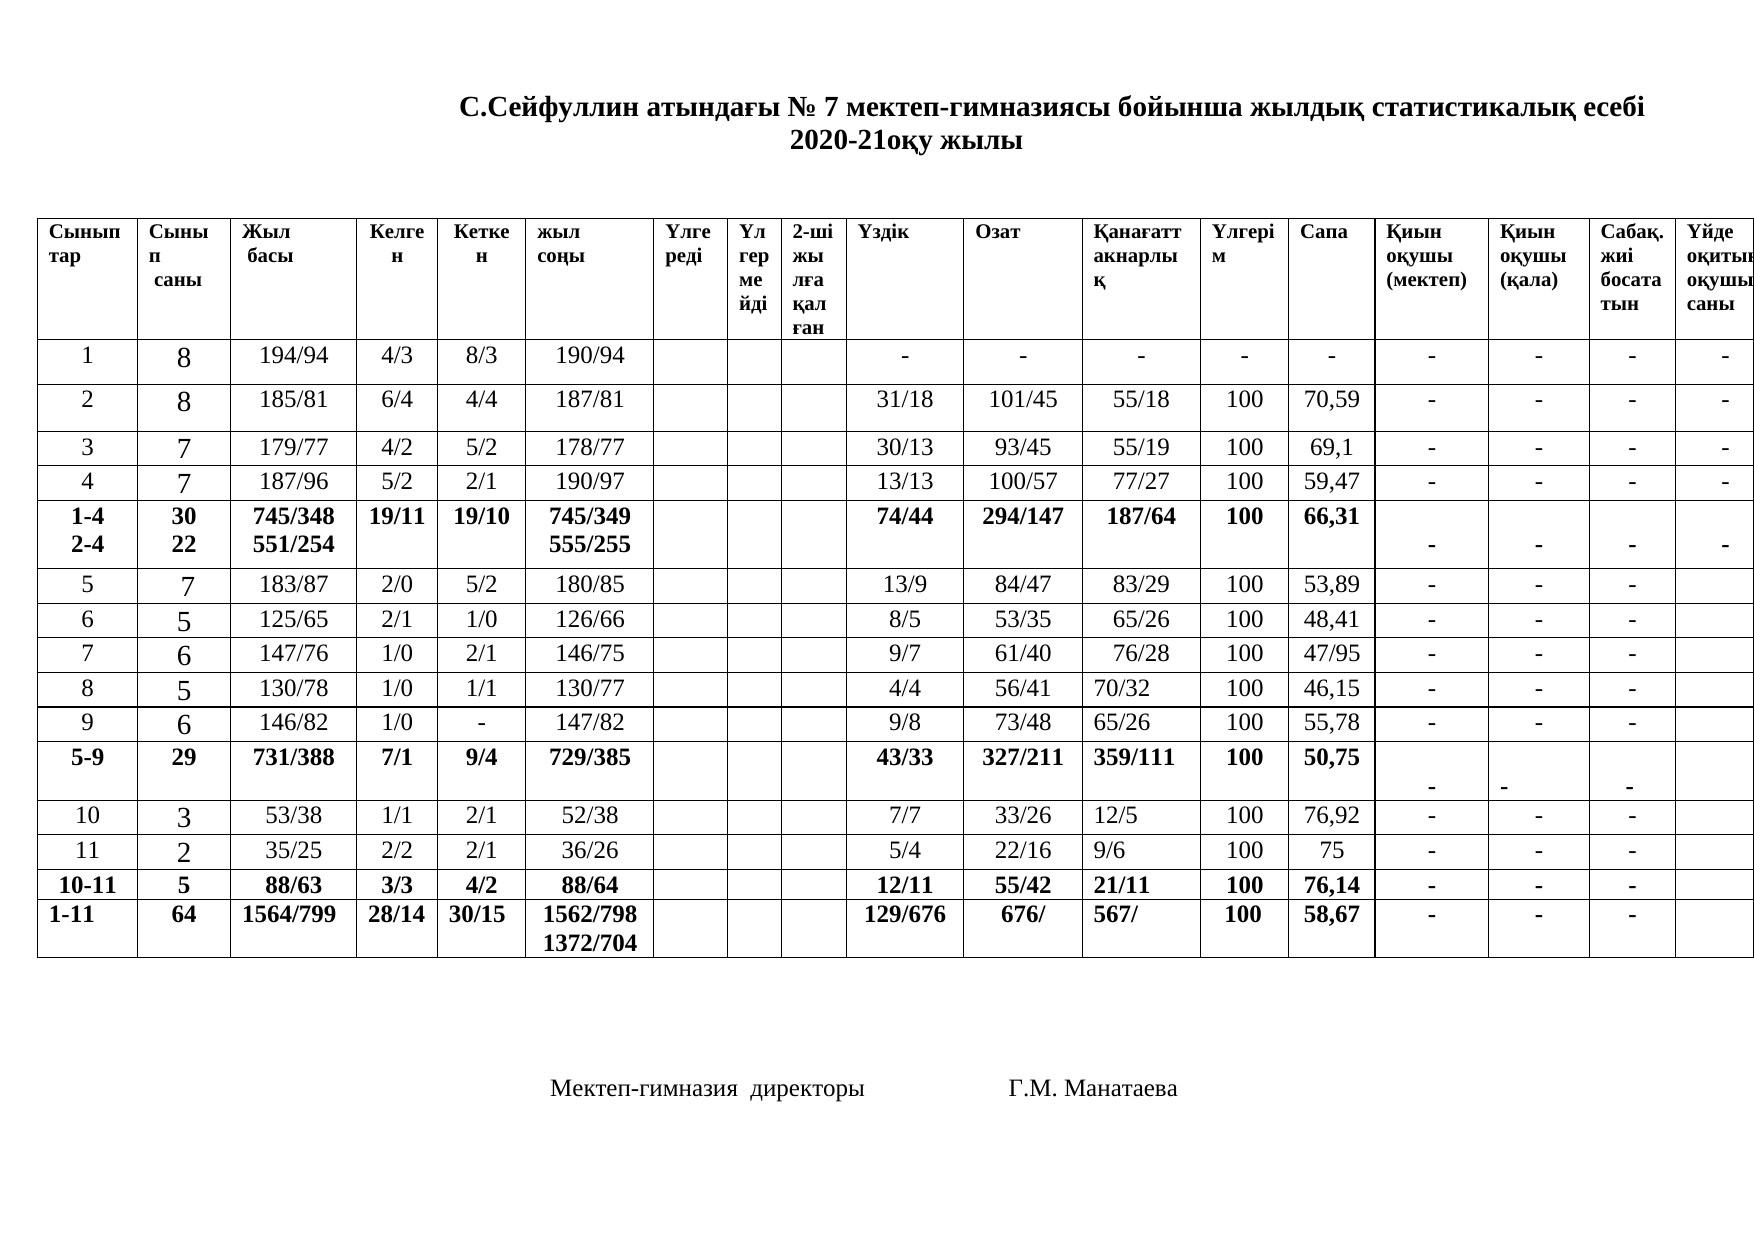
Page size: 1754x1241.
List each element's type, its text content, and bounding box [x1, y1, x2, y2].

table_cell 53,89 [1289, 569, 1374, 603]
table_cell 76,92 [1289, 801, 1374, 834]
table_cell - [1590, 673, 1675, 706]
table_cell [728, 501, 781, 568]
table_cell 147/82 [526, 708, 653, 741]
table_cell 66,31 [1289, 501, 1374, 568]
table_cell [728, 569, 781, 603]
table_cell 46,15 [1289, 673, 1374, 706]
table_cell - [1489, 385, 1589, 431]
table_cell 1/0 [357, 673, 437, 706]
table_cell 567/ [1083, 900, 1200, 957]
table_cell 7/1 [357, 742, 437, 799]
table_cell 4/2 [357, 432, 437, 465]
table_cell - [1489, 432, 1589, 465]
table_cell - [1376, 742, 1488, 799]
table_cell [782, 742, 846, 799]
table_cell 729/385 [526, 742, 653, 799]
table_cell [728, 604, 781, 637]
table_cell [782, 801, 846, 834]
table_cell 187/96 [231, 466, 356, 500]
table_cell 8 [38, 673, 137, 706]
table_cell 5 [138, 673, 230, 706]
table_cell 47/95 [1289, 638, 1374, 672]
table_cell 2/1 [438, 638, 525, 672]
table_cell 2 [38, 385, 137, 431]
table_cell [654, 673, 727, 706]
table_cell 100 [1201, 385, 1288, 431]
table_cell 19/11 [357, 501, 437, 568]
table_header Келген [357, 219, 437, 339]
table_cell 19/10 [438, 501, 525, 568]
table_cell - [1376, 801, 1488, 834]
table_cell 10 [38, 801, 137, 834]
table_header Қиын оқушы (қала) [1489, 219, 1589, 339]
table_cell 5 [138, 870, 230, 898]
table_cell 745/348 551/254 [231, 501, 356, 568]
table_cell - [1489, 466, 1589, 500]
table_cell 9 [38, 708, 137, 741]
table_cell 2/1 [438, 466, 525, 500]
table_cell 100 [1201, 900, 1288, 957]
table_cell 130/78 [231, 673, 356, 706]
table_cell [1676, 673, 1753, 706]
table_cell 30/13 [847, 432, 963, 465]
table_cell 55,78 [1289, 708, 1374, 741]
table_cell 65/26 [1083, 708, 1200, 741]
table_cell 75 [1289, 835, 1374, 869]
table_cell [654, 708, 727, 741]
table_cell - [1489, 870, 1589, 898]
table_cell [728, 466, 781, 500]
table_cell 100 [1201, 638, 1288, 672]
table_cell - [847, 340, 963, 383]
table_cell 69,1 [1289, 432, 1374, 465]
table_cell 100 [1201, 432, 1288, 465]
text 2020-21оқу жылы [112, 122, 1700, 156]
table_cell - [1676, 501, 1753, 568]
table_cell 1/0 [438, 604, 525, 637]
table_cell - [1489, 638, 1589, 672]
table_cell [728, 638, 781, 672]
table_cell 1 [38, 340, 137, 383]
table_cell 1/1 [438, 673, 525, 706]
table_cell 12/11 [847, 870, 963, 898]
table_cell 4/4 [438, 385, 525, 431]
table_cell - [1489, 708, 1589, 741]
table_cell 2 [138, 835, 230, 869]
table_cell 36/26 [526, 835, 653, 869]
table_cell [654, 466, 727, 500]
table_cell 100 [1201, 466, 1288, 500]
table_header Сыныптар [38, 219, 137, 339]
table_cell [654, 340, 727, 383]
table_cell - [1590, 742, 1675, 799]
table_cell [654, 900, 727, 957]
table_header Сапа [1289, 219, 1374, 339]
table_cell 55/42 [964, 870, 1082, 898]
table_cell 9/6 [1083, 835, 1200, 869]
table_cell 9/4 [438, 742, 525, 799]
table_cell [782, 870, 846, 898]
table_cell - [1489, 604, 1589, 637]
table_cell [654, 501, 727, 568]
table_cell 2/1 [357, 604, 437, 637]
table_cell [1676, 801, 1753, 834]
table_cell 33/26 [964, 801, 1082, 834]
table_cell 7 [138, 466, 230, 500]
table_cell - [1376, 835, 1488, 869]
table_cell 183/87 [231, 569, 356, 603]
table_cell [654, 835, 727, 869]
table_cell 55/18 [1083, 385, 1200, 431]
table_cell - [1376, 466, 1488, 500]
table_cell - [1590, 466, 1675, 500]
table_cell - [1376, 900, 1488, 957]
table_cell 43/33 [847, 742, 963, 799]
table_cell 64 [138, 900, 230, 957]
table_cell 100 [1201, 569, 1288, 603]
table_cell 100 [1201, 673, 1288, 706]
table_cell 5/2 [438, 569, 525, 603]
table_cell 9/8 [847, 708, 963, 741]
table_header Кеткен [438, 219, 525, 339]
table_cell [654, 569, 727, 603]
table_cell - [1676, 340, 1753, 383]
table_cell 8 [138, 385, 230, 431]
table_cell [782, 466, 846, 500]
table_cell 61/40 [964, 638, 1082, 672]
table_cell 178/77 [526, 432, 653, 465]
table_cell [782, 340, 846, 383]
table_cell [1676, 604, 1753, 637]
table_cell - [1590, 708, 1675, 741]
table_cell [728, 742, 781, 799]
table_cell [654, 870, 727, 898]
table_cell - [1590, 835, 1675, 869]
table_cell [654, 385, 727, 431]
table_cell [654, 801, 727, 834]
table_cell 10-11 [38, 870, 137, 898]
table_cell [782, 708, 846, 741]
table_cell 187/81 [526, 385, 653, 431]
table_cell [728, 385, 781, 431]
table_cell 194/94 [231, 340, 356, 383]
table_cell [728, 340, 781, 383]
table_cell [728, 870, 781, 898]
table_cell 7 [138, 569, 230, 603]
table_cell [654, 604, 727, 637]
table_cell 146/75 [526, 638, 653, 672]
table_cell 100/57 [964, 466, 1082, 500]
table_cell 7/7 [847, 801, 963, 834]
table_cell 147/76 [231, 638, 356, 672]
table_cell 74/44 [847, 501, 963, 568]
table_cell - [1676, 385, 1753, 431]
table_cell 100 [1201, 870, 1288, 898]
table_cell 190/94 [526, 340, 653, 383]
table_cell 93/45 [964, 432, 1082, 465]
table_cell [782, 900, 846, 957]
table_cell [1676, 870, 1753, 898]
table_cell - [1590, 569, 1675, 603]
table_cell 65/26 [1083, 604, 1200, 637]
table_header Жыл басы [231, 219, 356, 339]
table_cell 76,14 [1289, 870, 1374, 898]
table_cell 6/4 [357, 385, 437, 431]
table_header 2-ші жылға қалған [782, 219, 846, 339]
table_cell 84/47 [964, 569, 1082, 603]
table_header Үлгерім [1201, 219, 1288, 339]
table_cell 4/3 [357, 340, 437, 383]
table_cell [654, 742, 727, 799]
table_cell - [1590, 604, 1675, 637]
table_cell 190/97 [526, 466, 653, 500]
table_cell 7 [38, 638, 137, 672]
table_cell [782, 385, 846, 431]
table_cell 55/19 [1083, 432, 1200, 465]
table_cell 100 [1201, 742, 1288, 799]
table_header Қиын оқушы (мектеп) [1376, 219, 1488, 339]
table_cell - [1489, 501, 1589, 568]
table_cell 100 [1201, 835, 1288, 869]
table_cell [782, 569, 846, 603]
table_cell 11 [38, 835, 137, 869]
table_cell 50,75 [1289, 742, 1374, 799]
table_cell 5 [38, 569, 137, 603]
table_cell [728, 801, 781, 834]
table_cell 53/38 [231, 801, 356, 834]
table_cell - [1676, 432, 1753, 465]
table_cell 76/28 [1083, 638, 1200, 672]
table_cell [1676, 900, 1753, 957]
table_cell - [1376, 501, 1488, 568]
table_cell 8/5 [847, 604, 963, 637]
table_cell 187/64 [1083, 501, 1200, 568]
table_cell - [1590, 870, 1675, 898]
table_cell 5 [138, 604, 230, 637]
table_cell 1564/799 [231, 900, 356, 957]
table_cell - [1376, 708, 1488, 741]
table_cell [782, 501, 846, 568]
table_cell [654, 432, 727, 465]
table_cell [1676, 835, 1753, 869]
table_cell 2/0 [357, 569, 437, 603]
table_cell - [1489, 835, 1589, 869]
table_cell - [1289, 340, 1374, 383]
table_cell [728, 708, 781, 741]
table_cell - [1676, 466, 1753, 500]
table_cell 21/11 [1083, 870, 1200, 898]
table_cell 12/5 [1083, 801, 1200, 834]
table_cell 126/66 [526, 604, 653, 637]
table_cell 8/3 [438, 340, 525, 383]
table_cell - [1376, 432, 1488, 465]
table_header Үлгер мейді [728, 219, 781, 339]
table_cell 146/82 [231, 708, 356, 741]
table_cell 9/7 [847, 638, 963, 672]
table_cell 56/41 [964, 673, 1082, 706]
table_cell 22/16 [964, 835, 1082, 869]
table_cell 327/211 [964, 742, 1082, 799]
table_cell 1-4 2-4 [38, 501, 137, 568]
table_cell - [964, 340, 1082, 383]
table_cell 2/2 [357, 835, 437, 869]
table_cell 13/9 [847, 569, 963, 603]
text Мектеп-гимназия директоры Г.М. Манатаева [112, 1073, 1700, 1102]
table_cell 29 [138, 742, 230, 799]
table_header Қанағаттакнарлық [1083, 219, 1200, 339]
table_header Сынып саны [138, 219, 230, 339]
table_cell 100 [1201, 501, 1288, 568]
table_cell 8 [138, 340, 230, 383]
table_cell 6 [38, 604, 137, 637]
table_cell - [1376, 604, 1488, 637]
table_cell [1676, 638, 1753, 672]
table_cell - [1376, 638, 1488, 672]
table_cell 6 [138, 638, 230, 672]
table_cell 130/77 [526, 673, 653, 706]
table_cell [782, 432, 846, 465]
table_cell 4/2 [438, 870, 525, 898]
table_cell 3 [138, 801, 230, 834]
table_cell [728, 900, 781, 957]
table_cell - [1376, 870, 1488, 898]
table_header жыл соңы [526, 219, 653, 339]
table_cell 88/63 [231, 870, 356, 898]
table_cell - [1489, 340, 1589, 383]
table_cell - [1590, 638, 1675, 672]
table_cell 731/388 [231, 742, 356, 799]
table_cell 100 [1201, 801, 1288, 834]
table_cell - [1376, 673, 1488, 706]
table_cell - [1489, 569, 1589, 603]
table_cell - [1590, 432, 1675, 465]
table_cell - [1489, 673, 1589, 706]
table_cell [782, 638, 846, 672]
table_cell 35/25 [231, 835, 356, 869]
table_cell - [1083, 340, 1200, 383]
table_cell 31/18 [847, 385, 963, 431]
table_cell 1/0 [357, 708, 437, 741]
table_cell 125/65 [231, 604, 356, 637]
table_cell 185/81 [231, 385, 356, 431]
table_cell 745/349 555/255 [526, 501, 653, 568]
table_cell 30 22 [138, 501, 230, 568]
table_cell 180/85 [526, 569, 653, 603]
table_cell 1562/798 1372/704 [526, 900, 653, 957]
table_cell 53/35 [964, 604, 1082, 637]
table_cell 88/64 [526, 870, 653, 898]
table_cell - [1489, 900, 1589, 957]
table_cell [782, 673, 846, 706]
table_header Үйде оқитын оқушы саны [1676, 219, 1753, 339]
table_cell 6 [138, 708, 230, 741]
table_cell 13/13 [847, 466, 963, 500]
table_cell [782, 604, 846, 637]
table_cell 73/48 [964, 708, 1082, 741]
table_cell 4 [38, 466, 137, 500]
table_cell 179/77 [231, 432, 356, 465]
table_header Озат [964, 219, 1082, 339]
table_cell [728, 432, 781, 465]
table_cell - [1590, 501, 1675, 568]
table_cell - [1376, 569, 1488, 603]
table_cell - [1489, 742, 1589, 799]
table_cell - [1590, 900, 1675, 957]
table_cell 676/ [964, 900, 1082, 957]
table_cell [728, 835, 781, 869]
table_cell 1-11 [38, 900, 137, 957]
table_cell - [1590, 340, 1675, 383]
table_cell [728, 673, 781, 706]
table_cell - [1376, 385, 1488, 431]
table_cell 77/27 [1083, 466, 1200, 500]
table_cell - [1489, 801, 1589, 834]
table_cell 3/3 [357, 870, 437, 898]
table_cell - [1590, 385, 1675, 431]
table_cell 2/1 [438, 835, 525, 869]
table_cell - [1590, 801, 1675, 834]
table_cell 28/14 [357, 900, 437, 957]
table_cell 1/0 [357, 638, 437, 672]
table_cell - [1376, 340, 1488, 383]
table_cell 3 [38, 432, 137, 465]
table_cell 129/676 [847, 900, 963, 957]
table_cell 4/4 [847, 673, 963, 706]
table_cell 5/2 [357, 466, 437, 500]
table_cell 58,67 [1289, 900, 1374, 957]
table_cell - [1201, 340, 1288, 383]
table_cell - [438, 708, 525, 741]
table_cell 1/1 [357, 801, 437, 834]
table_cell 70/32 [1083, 673, 1200, 706]
table_cell 5-9 [38, 742, 137, 799]
table_cell [1676, 708, 1753, 741]
table_cell 5/4 [847, 835, 963, 869]
table_header Үлге реді [654, 219, 727, 339]
table_cell [654, 638, 727, 672]
table_cell 294/147 [964, 501, 1082, 568]
table_cell 59,47 [1289, 466, 1374, 500]
table_cell 100 [1201, 708, 1288, 741]
table_cell 100 [1201, 604, 1288, 637]
table_cell 48,41 [1289, 604, 1374, 637]
table_cell 2/1 [438, 801, 525, 834]
table_cell 52/38 [526, 801, 653, 834]
table_cell 7 [138, 432, 230, 465]
table_header Сабақ. жиі босата тын [1590, 219, 1675, 339]
table_cell 83/29 [1083, 569, 1200, 603]
table_cell [782, 835, 846, 869]
table_cell 5/2 [438, 432, 525, 465]
table_cell 101/45 [964, 385, 1082, 431]
text С.Сейфуллин атындағы № 7 мектеп-гимназиясы бойынша жылдық статистикалық есебі [112, 89, 1700, 122]
table_cell [1676, 569, 1753, 603]
table_header Үздік [847, 219, 963, 339]
table_cell 70,59 [1289, 385, 1374, 431]
table_cell [1676, 742, 1753, 799]
table_cell 359/111 [1083, 742, 1200, 799]
table_cell 30/15 [438, 900, 525, 957]
